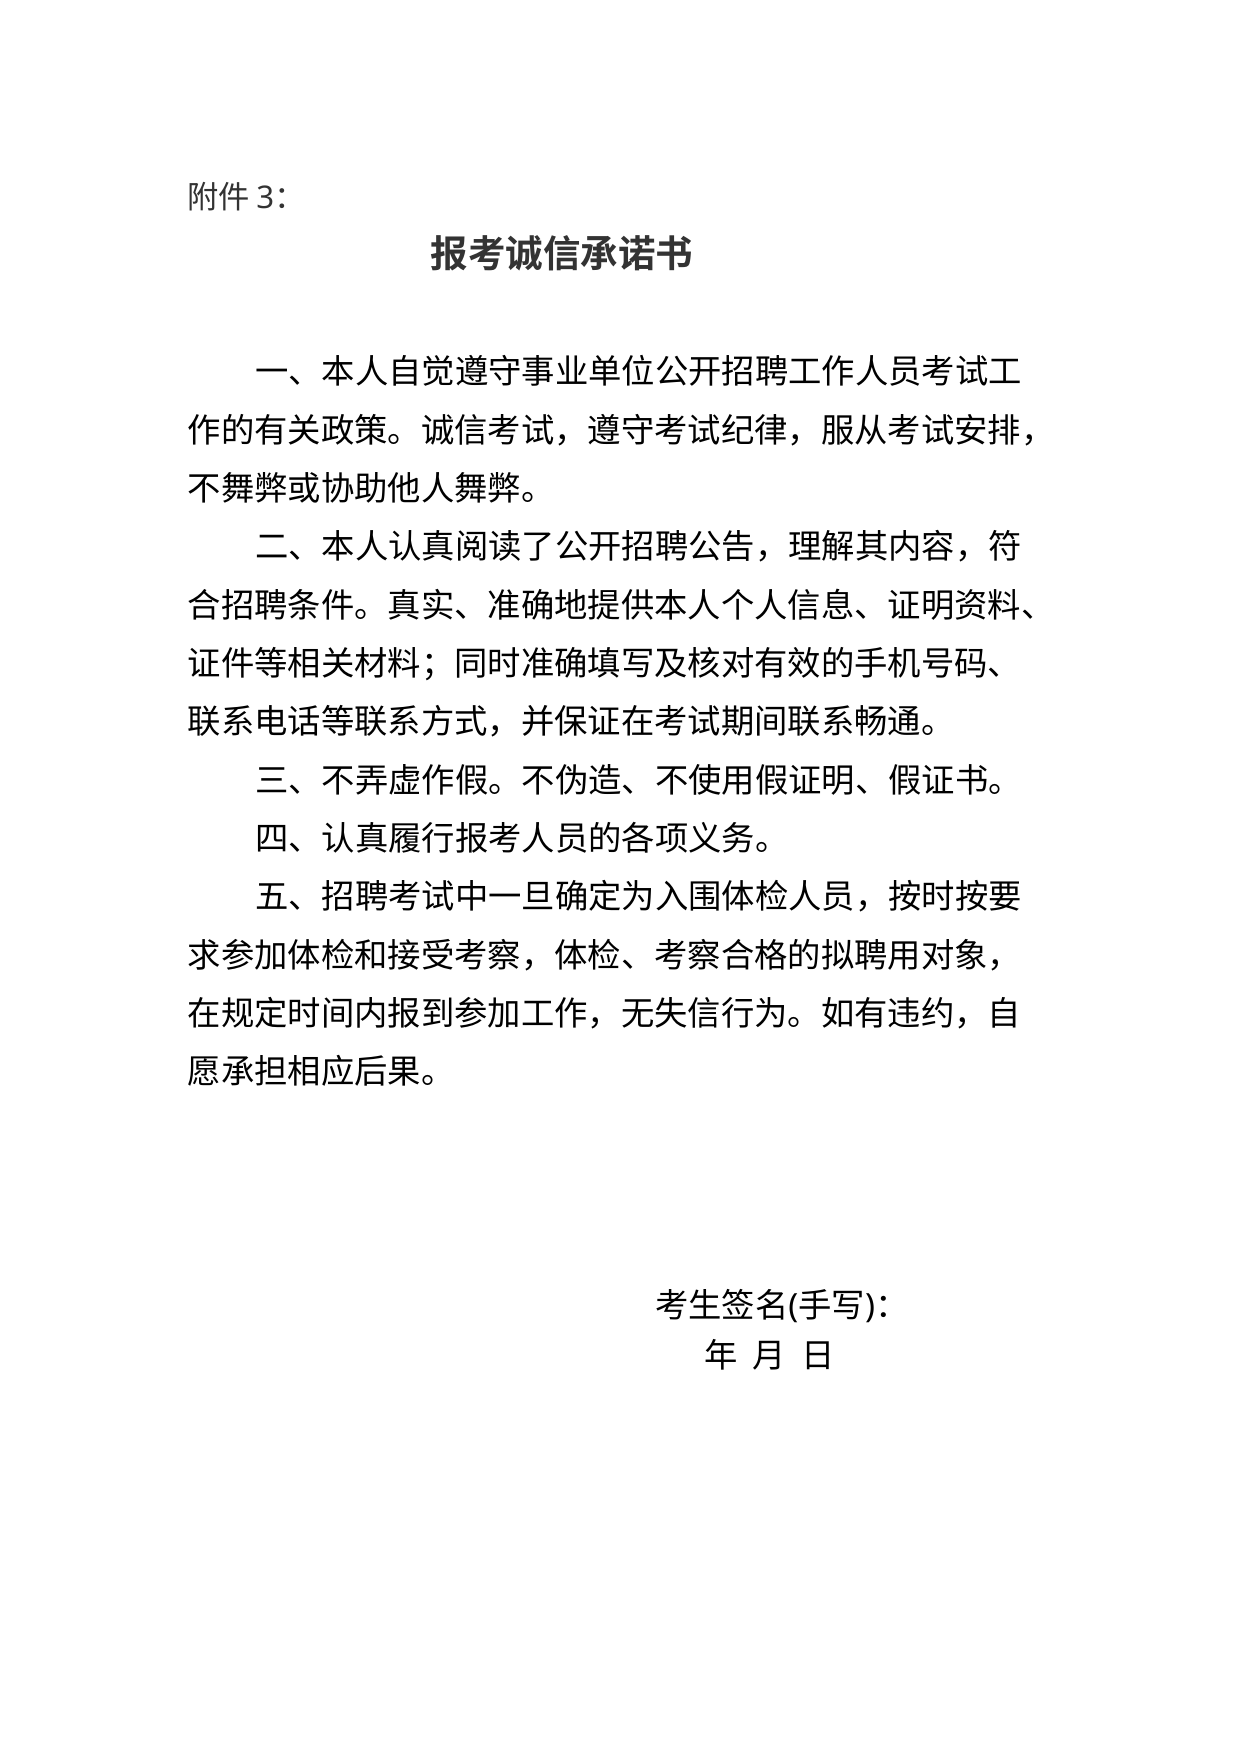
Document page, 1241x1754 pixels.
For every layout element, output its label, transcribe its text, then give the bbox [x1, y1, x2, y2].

text 四、认真履行报考人员的各项义务。 [187, 804, 1053, 862]
text 考生签名(手写)： [187, 1270, 1053, 1329]
text 年 月 日 [187, 1329, 1053, 1377]
text 三、不弄虚作假。不伪造、不使用假证明、假证书。 [187, 745, 1053, 804]
text 五、招聘考试中一旦确定为入围体检人员，按时按要求参加体检和接受考察，体检、考察合格的拟聘用对象，在规定时间内报到参加工作，无失信行为。如有违约，自愿承担相应后果。 [187, 862, 1053, 1095]
text 一、本人自觉遵守事业单位公开招聘工作人员考试工作的有关政策。诚信考试，遵守考试纪律，服从考试安排，不舞弊或协助他人舞弊。 [187, 337, 1053, 512]
text 附件3： [187, 162, 1053, 220]
text 报考诚信承诺书 [187, 220, 1053, 279]
text 二、本人认真阅读了公开招聘公告，理解其内容，符合招聘条件。真实、准确地提供本人个人信息、证明资料、证件等相关材料；同时准确填写及核对有效的手机号码、联系电话等联系方式，并保证在考试期间联系畅通。 [187, 512, 1053, 745]
